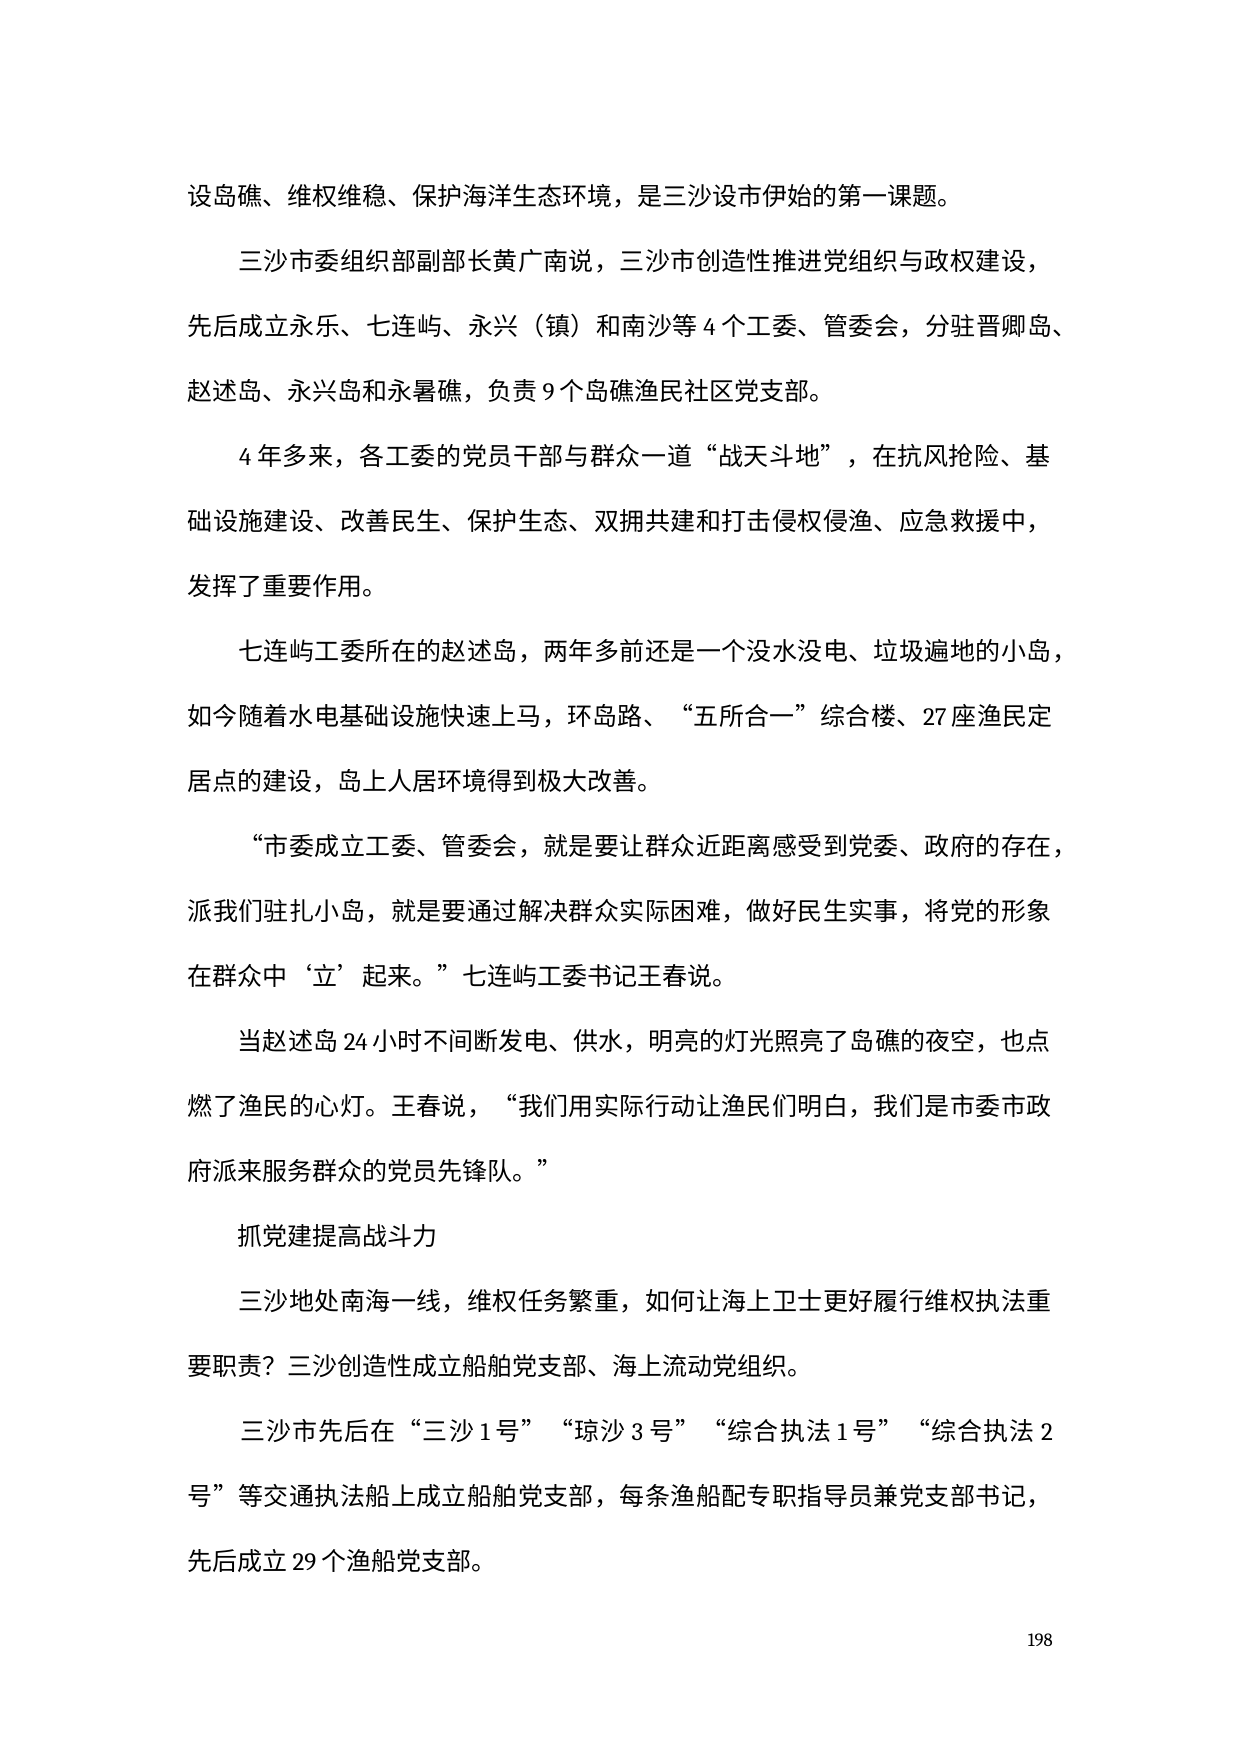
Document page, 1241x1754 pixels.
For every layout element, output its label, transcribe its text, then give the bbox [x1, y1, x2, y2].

text “市委成立工委、管委会，就是要让群众近距离感受到党委、政府的存在，派我们驻扎小岛，就是要通过解决群众实际困难，做好民生实事，将党的形象在群众中‘立’起来。”七连屿工委书记王春说。 [187, 812, 1053, 1007]
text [187, 162, 1053, 227]
text 三沙市先后在“三沙1号”“琼沙3号”“综合执法1号”“综合执法2号”等交通执法船上成立船舶党支部，每条渔船配专职指导员兼党支部书记，先后成立29个渔船党支部。 [187, 1397, 1053, 1592]
text 三沙市委组织部副部长黄广南说，三沙市创造性推进党组织与政权建设，先后成立永乐、七连屿、永兴（镇）和南沙等4个工委、管委会，分驻晋卿岛、赵述岛、永兴岛和永暑礁，负责9个岛礁渔民社区党支部。 [187, 227, 1053, 422]
text 4年多来，各工委的党员干部与群众一道“战天斗地”，在抗风抢险、基础设施建设、改善民生、保护生态、双拥共建和打击侵权侵渔、应急救援中，发挥了重要作用。 [187, 422, 1053, 617]
text 三沙地处南海一线，维权任务繁重，如何让海上卫士更好履行维权执法重要职责？三沙创造性成立船舶党支部、海上流动党组织。 [187, 1267, 1053, 1397]
text 当赵述岛24小时不间断发电、供水，明亮的灯光照亮了岛礁的夜空，也点燃了渔民的心灯。王春说，“我们用实际行动让渔民们明白，我们是市委市政府派来服务群众的党员先锋队。” [187, 1007, 1053, 1202]
text 抓党建提高战斗力 [187, 1202, 1053, 1267]
text 七连屿工委所在的赵述岛，两年多前还是一个没水没电、垃圾遍地的小岛，如今随着水电基础设施快速上马，环岛路、“五所合一”综合楼、27座渔民定居点的建设，岛上人居环境得到极大改善。 [187, 617, 1053, 812]
